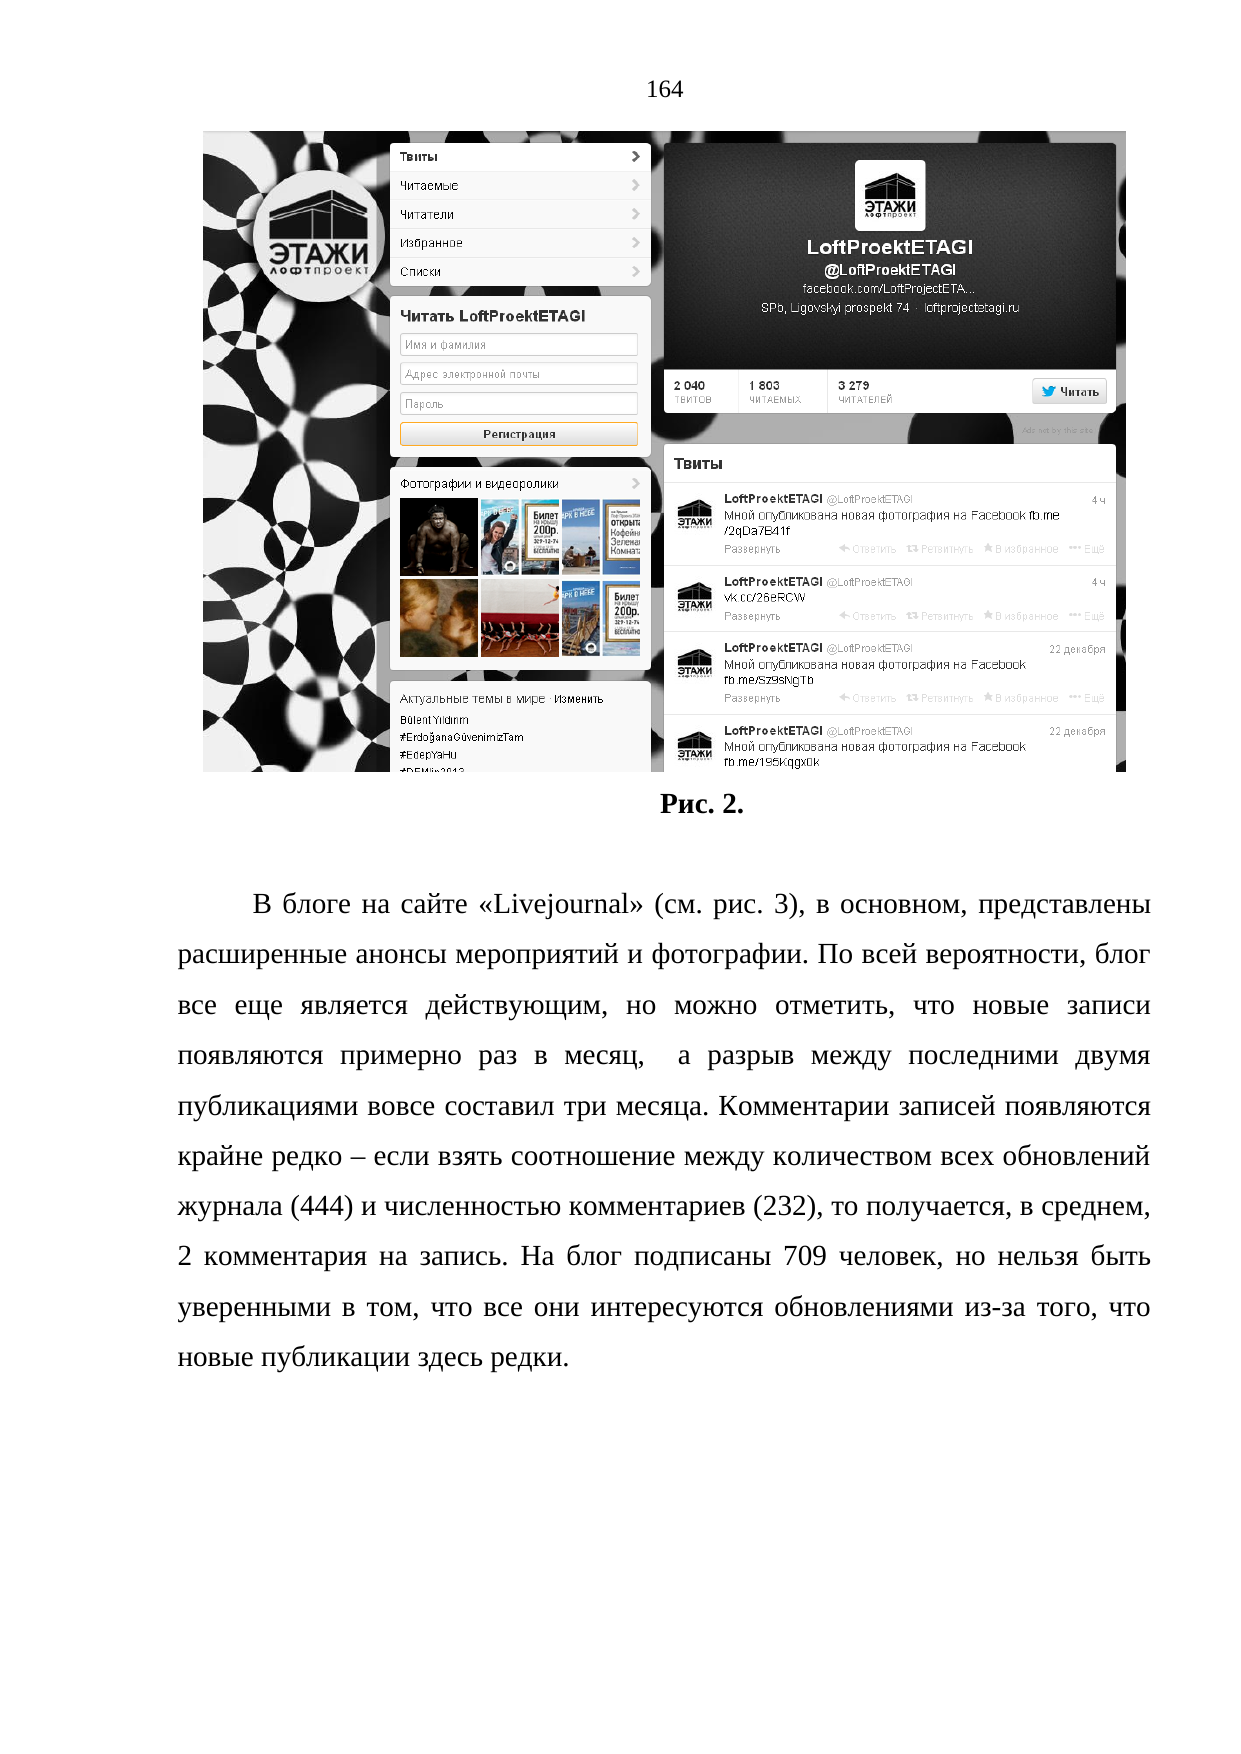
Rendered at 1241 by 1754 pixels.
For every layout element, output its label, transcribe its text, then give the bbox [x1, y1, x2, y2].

picture [203, 131, 1126, 772]
text В блоге на сайте «Livejournal» (см. рис. 3), в основном, представлены расширенные анонсы мероприятий и фотографии. По всей вероятности, блог все еще является действующим, но можно отметить, что новые записи появляются примерно раз в месяц, а разрыв между последними двумя публикациями вовсе составил три месяца. Комментарии записей появляются крайне редко – если взять соотношение между количеством всех обновлений журнала (444) и численностью комментариев (232), то получается, в среднем, 2 комментария на запись. На блог подписаны 709 человек, но нельзя быть уверенными в том, что все они интересуются обновлениями из-за того, что новые публикации здесь редки. [177, 886, 1152, 1373]
text Рис. 2. [177, 786, 1152, 819]
